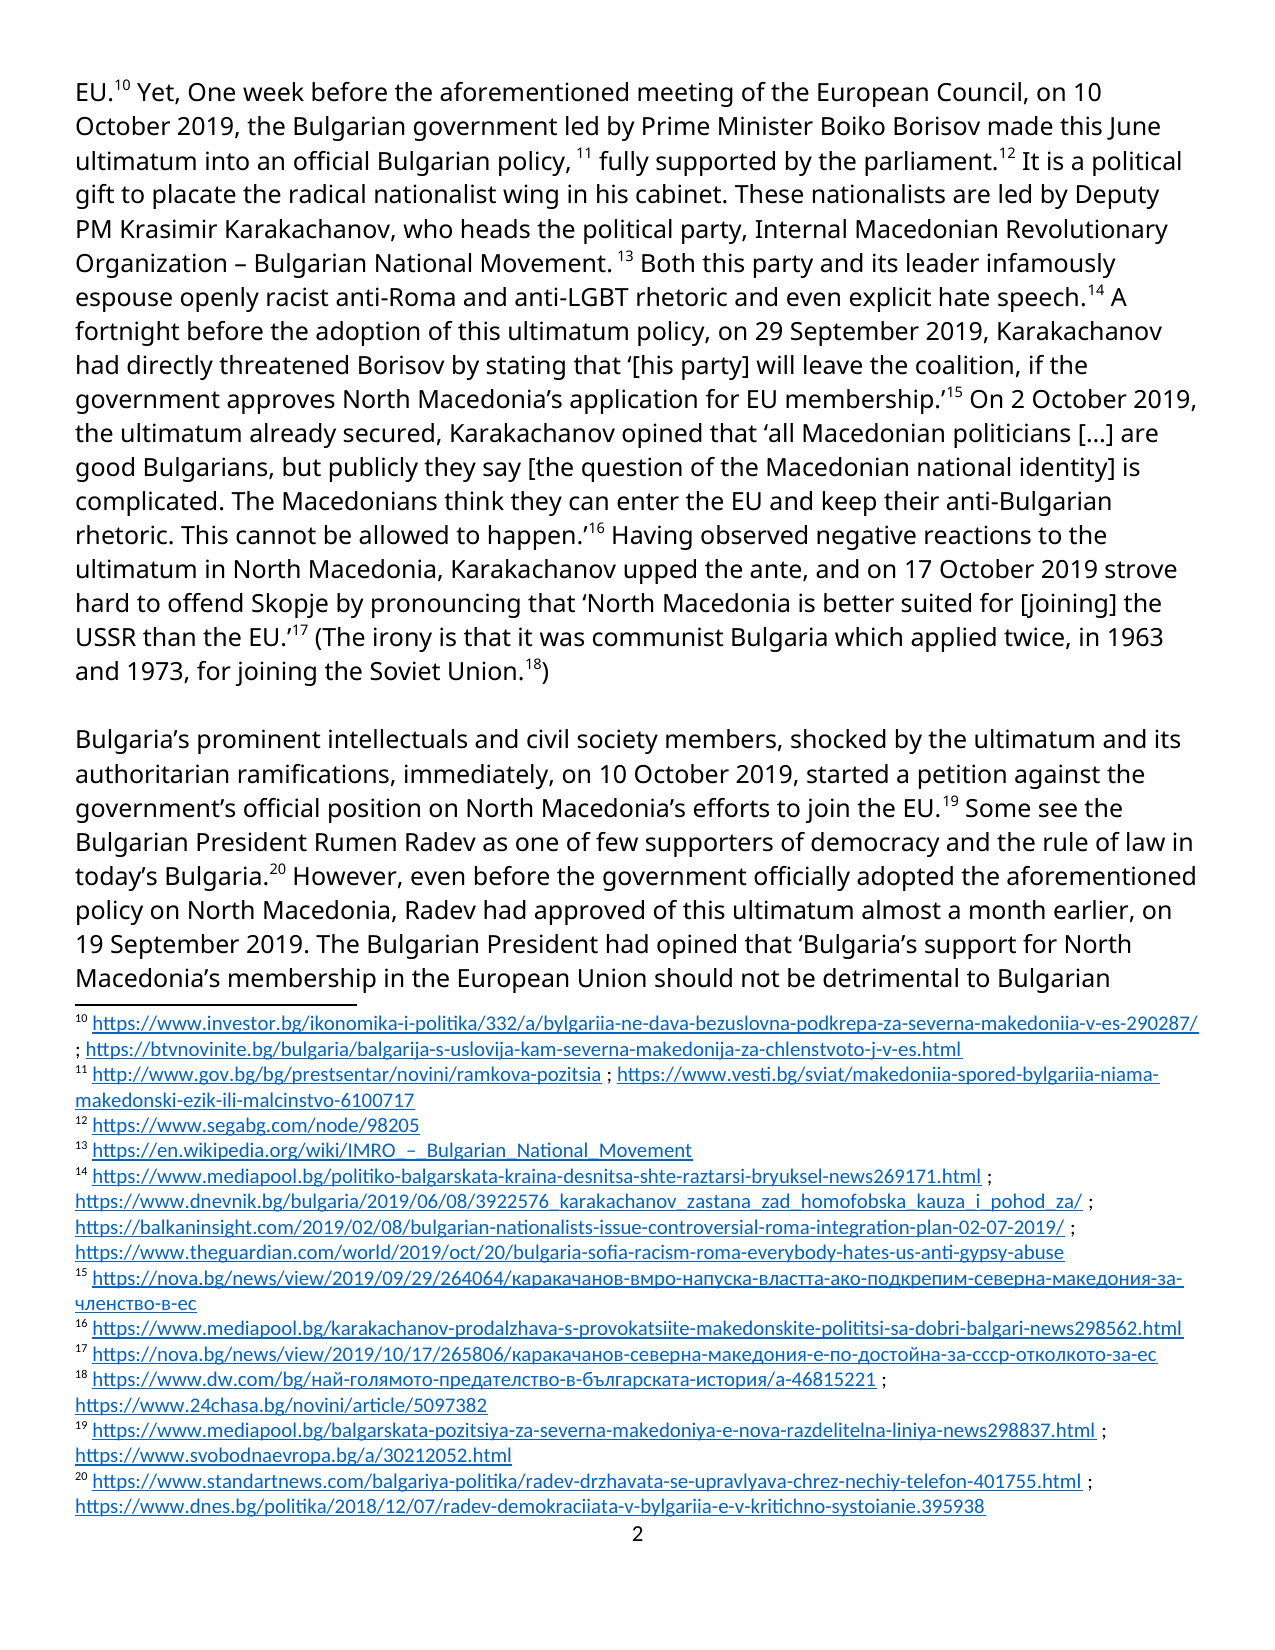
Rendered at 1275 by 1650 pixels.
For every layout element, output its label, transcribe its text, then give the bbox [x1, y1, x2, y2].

text Bulgaria’s prominent intellectuals and civil society members, shocked by the ultimatum and its authoritarian ramifications, immediately, on 10 October 2019, started a petition against the government’s official position on North Macedonia’s efforts to join the EU. Some see the Bulgarian President Rumen Radev as one of few supporters of democracy and the rule of law in today’s Bulgaria. However, even before the government officially adopted the aforementioned policy on North Macedonia, Radev had approved of this ultimatum almost a month earlier, on 19 September 2019. The Bulgarian President had opined that ‘Bulgaria’s support for North Macedonia’s membership in the European Union should not be detrimental to Bulgarian history, language and identity.’ Then he had followed with a hard demand, ‘If [Skopje] can guarantee that within a month the [Joint Bulgarian-Macedonian] Commission [of Historians] will resolve all the contentious issues – [that is, the nationality of historical] figures, [history] textbook corrections, explanatory texts in [North Macedonia’s] museums, [Skopje’s] views [on all these questions as] presented in the [North Macedonian] mass media, then the Bulgarian government will be in position to pursue a policy of unconditional support for North Macedonia’s membership in the EU. But if [Skopje] cannot provide such a guarantee, the [Bulgarian] government should take concrete measures to include these aforementioned criteria [that is, demands] in the [EU’s] negotiating framework for North Macedonia, as mandatory conditions for [the country’s] membership.’ And that is exactly what happened, when Borisov’s government adopted its official ultimatum policy for North Macedonia. [75, 722, 1200, 995]
text However, despite the oft-repeated promises that democratizing reforms would be rewarded with the swift opening of accession negotiations with the European Union, at the summit of the European Council on 18 October 2019, the French President Emmanuel Macron vetoed any such membership talks with Albania and North Macedonia. Paris, as the de facto co-leader of the European Union, alongside Germany, proved to be as unreliable and mercurial as President Donald Trump’s United States. In addition, this move concealed a much darker and much less discussed development of Bulgaria’s ultimatum issued to North Macedonia, four months earlier, in June 2019. For a while the Bulgarian government played down the issue of this ultimatum, by stressing Sofia’s ‘unwavering support’ for North Macedonia’s membership in the EU. Yet, One week before the aforementioned meeting of the European Council, on 10 October 2019, the Bulgarian government led by Prime Minister Boiko Borisov made this June ultimatum into an official Bulgarian policy, fully supported by the parliament. It is a political gift to placate the radical nationalist wing in his cabinet. These nationalists are led by Deputy PM Krasimir Karakachanov, who heads the political party, Internal Macedonian Revolutionary Organization – Bulgarian National Movement. Both this party and its leader infamously espouse openly racist anti-Roma and anti-LGBT rhetoric and even explicit hate speech. A fortnight before the adoption of this ultimatum policy, on 29 September 2019, Karakachanov had directly threatened Borisov by stating that ‘[his party] will leave the coalition, if the government approves North Macedonia’s application for EU membership.’ On 2 October 2019, the ultimatum already secured, Karakachanov opined that ‘all Macedonian politicians […] are good Bulgarians, but publicly they say [the question of the Macedonian national identity] is complicated. The Macedonians think they can enter the EU and keep their anti-Bulgarian rhetoric. This cannot be allowed to happen.’ Having observed negative reactions to the ultimatum in North Macedonia, Karakachanov upped the ante, and on 17 October 2019 strove hard to offend Skopje by pronouncing that ‘North Macedonia is better suited for [joining] the USSR than the EU.’ (The irony is that it was communist Bulgaria which applied twice, in 1963 and 1973, for joining the Soviet Union.) [75, 75, 1200, 688]
